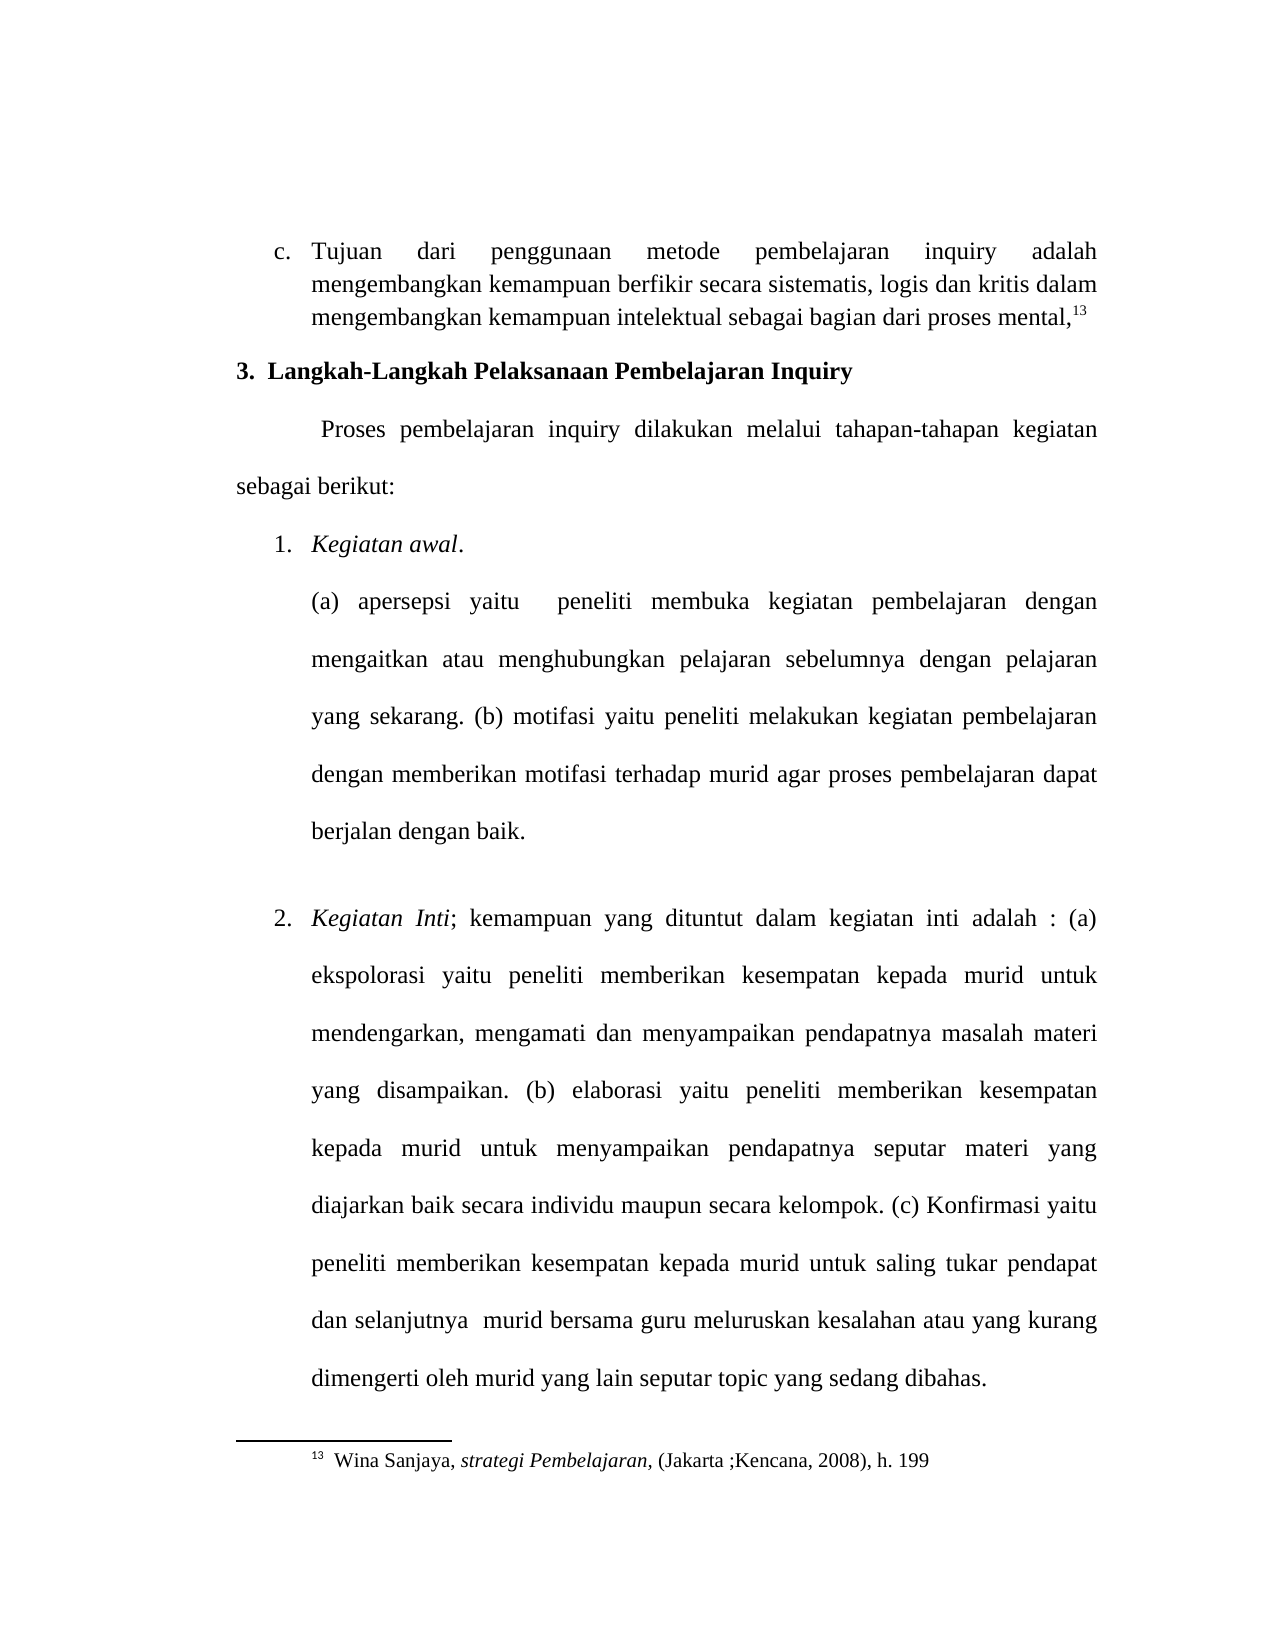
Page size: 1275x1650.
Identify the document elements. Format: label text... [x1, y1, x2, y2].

text 3. Langkah-Langkah Pelaksanaan Pembelajaran Inquiry [236, 356, 1098, 385]
list Kegiatan awal. [274, 529, 1098, 557]
text (a) apersepsi yaitu peneliti membuka kegiatan pembelajaran dengan mengaitkan atau menghubungkan pelajaran sebelumnya dengan pelajaran yang sekarang. (b) motifasi yaitu peneliti melakukan kegiatan pembelajaran dengan memberikan motifasi terhadap murid agar proses pembelajaran dapat berjalan dengan baik. [311, 586, 1098, 845]
list Tujuan dari penggunaan metode pembelajaran inquiry adalah mengembangkan kemampuan berfikir secara sistematis, logis dan kritis dalam mengembangkan kemampuan intelektual sebagai bagian dari proses mental, [274, 236, 1098, 331]
text Proses pembelajaran inquiry dilakukan melalui tahapan-tahapan kegiatan sebagai berikut: [236, 414, 1098, 500]
list Kegiatan Inti; kemampuan yang dituntut dalam kegiatan inti adalah : (a) ekspolorasi yaitu peneliti memberikan kesempatan kepada murid untuk mendengarkan, mengamati dan menyampaikan pendapatnya masalah materi yang disampaikan. (b) elaborasi yaitu peneliti memberikan kesempatan kepada murid untuk menyampaikan pendapatnya seputar materi yang diajarkan baik secara individu maupun secara kelompok. (c) Konfirmasi yaitu peneliti memberikan kesempatan kepada murid untuk saling tukar pendapat dan selanjutnya murid bersama guru meluruskan kesalahan atau yang kurang dimengerti oleh murid yang lain seputar topic yang sedang dibahas. [274, 903, 1098, 1392]
